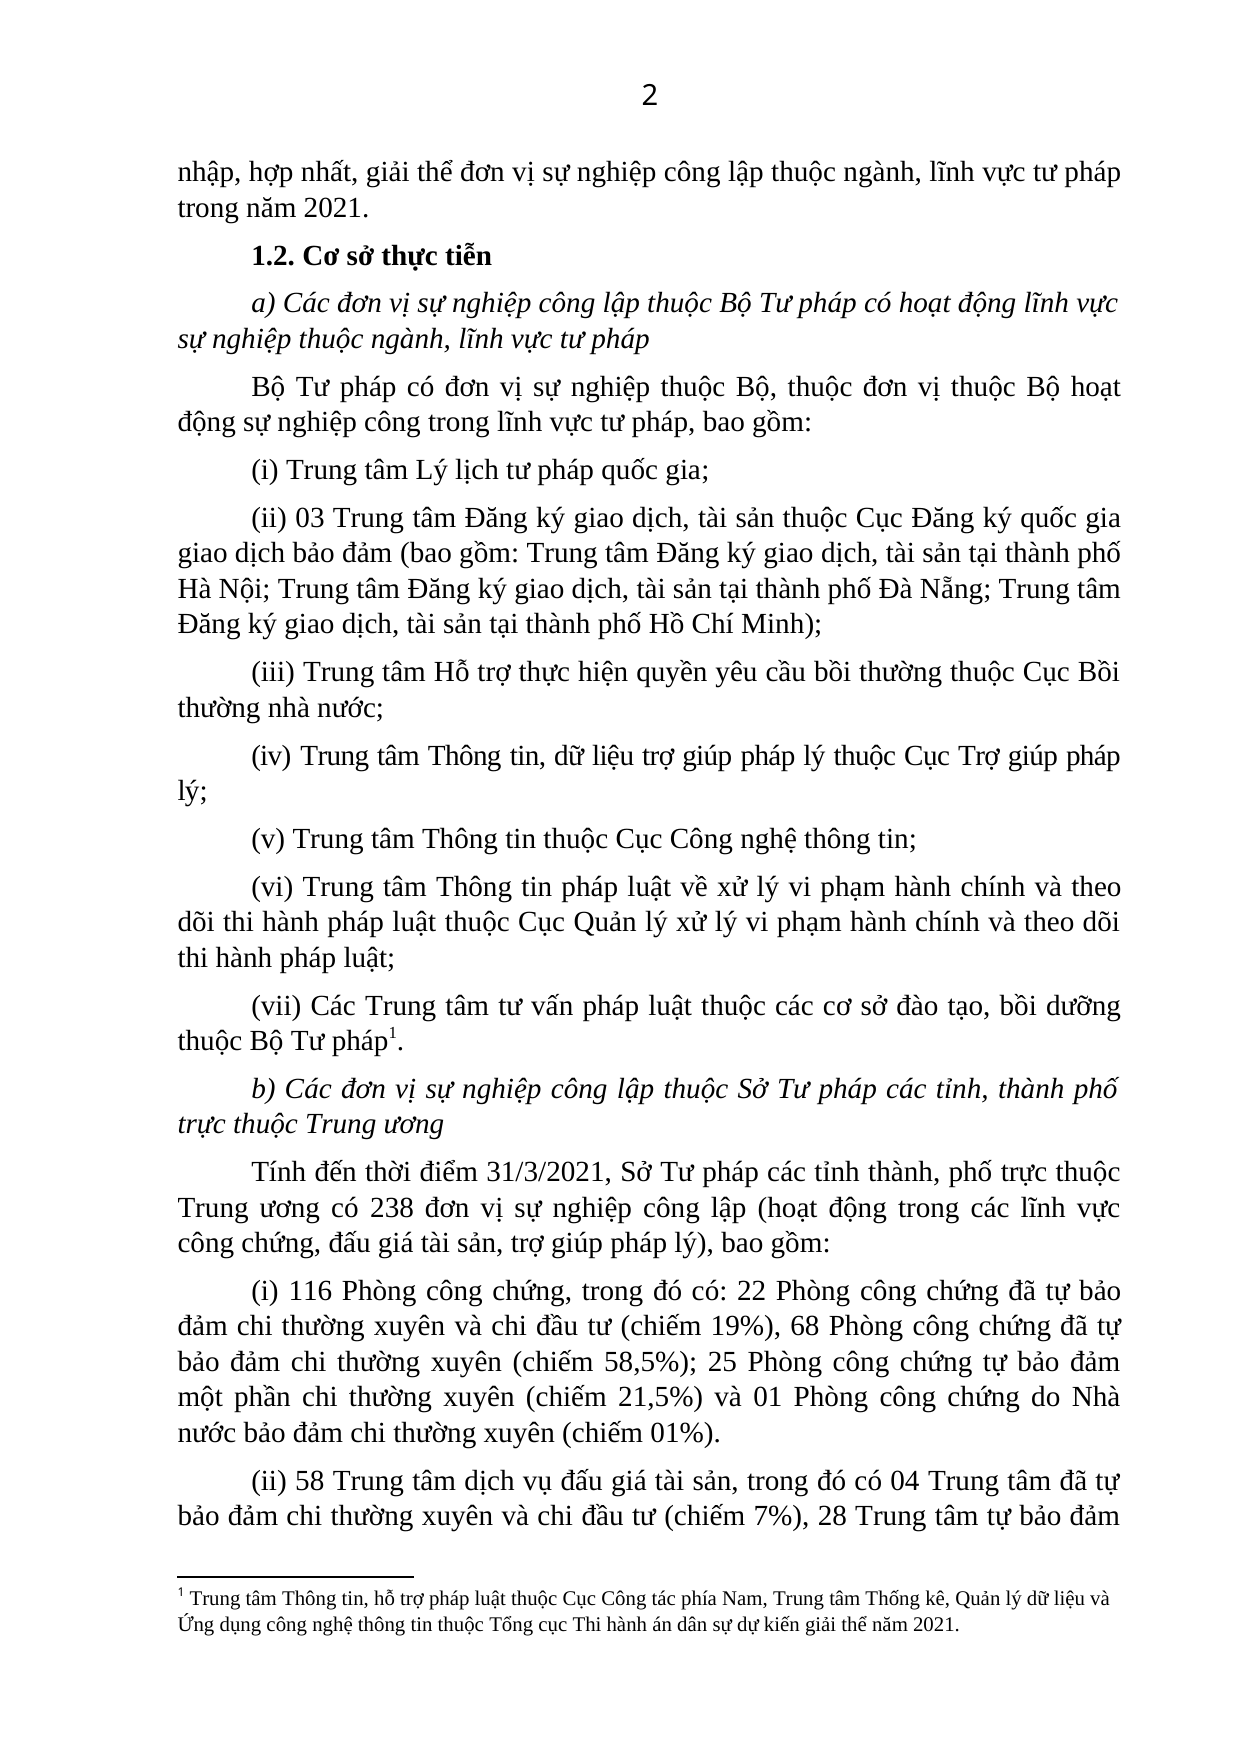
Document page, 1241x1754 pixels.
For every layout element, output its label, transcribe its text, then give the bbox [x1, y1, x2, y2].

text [177, 1462, 1122, 1532]
text Tính đến thời điểm 31/3/2021, Sở Tư pháp các tỉnh thành, phố trực thuộc Trung ương có 238 đơn vị sự nghiệp công lập (hoạt động trong các lĩnh vực công chứng, đấu giá tài sản, trợ giúp pháp lý), bao gồm: [177, 1153, 1122, 1259]
text Bộ Tư pháp có đơn vị sự nghiệp thuộc Bộ, thuộc đơn vị thuộc Bộ hoạt động sự nghiệp công trong lĩnh vực tư pháp, bao gồm: [177, 368, 1122, 439]
text (i) Trung tâm Lý lịch tư pháp quốc gia; [177, 451, 1122, 487]
text (vi) Trung tâm Thông tin pháp luật về xử lý vi phạm hành chính và theo dõi thi hành pháp luật thuộc Cục Quản lý xử lý vi phạm hành chính và theo dõi thi hành pháp luật; [177, 868, 1122, 974]
text (iv) Trung tâm Thông tin, dữ liệu trợ giúp pháp lý thuộc Cục Trợ giúp pháp lý; [177, 737, 1122, 807]
text 1.2. Cơ sở thực tiễn [177, 237, 1122, 272]
text (vii) Các Trung tâm tư vấn pháp luật thuộc các cơ sở đào tạo, bồi dưỡng thuộc Bộ Tư pháp. [177, 987, 1122, 1057]
text a) Các đơn vị sự nghiệp công lập thuộc Bộ Tư pháp có hoạt động lĩnh vực sự nghiệp thuộc ngành, lĩnh vực tư pháp [177, 284, 1122, 355]
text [177, 153, 1122, 224]
text b) Các đơn vị sự nghiệp công lập thuộc Sở Tư pháp các tỉnh, thành phố trực thuộc Trung ương [177, 1070, 1122, 1141]
text (ii) 03 Trung tâm Đăng ký giao dịch, tài sản thuộc Cục Đăng ký quốc gia giao dịch bảo đảm (bao gồm: Trung tâm Đăng ký giao dịch, tài sản tại thành phố Hà Nội; Trung tâm Đăng ký giao dịch, tài sản tại thành phố Đà Nẵng; Trung tâm Đăng ký giao dịch, tài sản tại thành phố Hồ Chí Minh); [177, 499, 1122, 641]
text (v) Trung tâm Thông tin thuộc Cục Công nghệ thông tin; [177, 820, 1122, 855]
text (iii) Trung tâm Hỗ trợ thực hiện quyền yêu cầu bồi thường thuộc Cục Bồi thường nhà nước; [177, 653, 1122, 724]
text (i) 116 Phòng công chứng, trong đó có: 22 Phòng công chứng đã tự bảo đảm chi thường xuyên và chi đầu tư (chiếm 19%), 68 Phòng công chứng đã tự bảo đảm chi thường xuyên (chiếm 58,5%); 25 Phòng công chứng tự bảo đảm một phần chi thường xuyên (chiếm 21,5%) và 01 Phòng công chứng do Nhà nước bảo đảm chi thường xuyên (chiếm 01%). [177, 1272, 1122, 1449]
